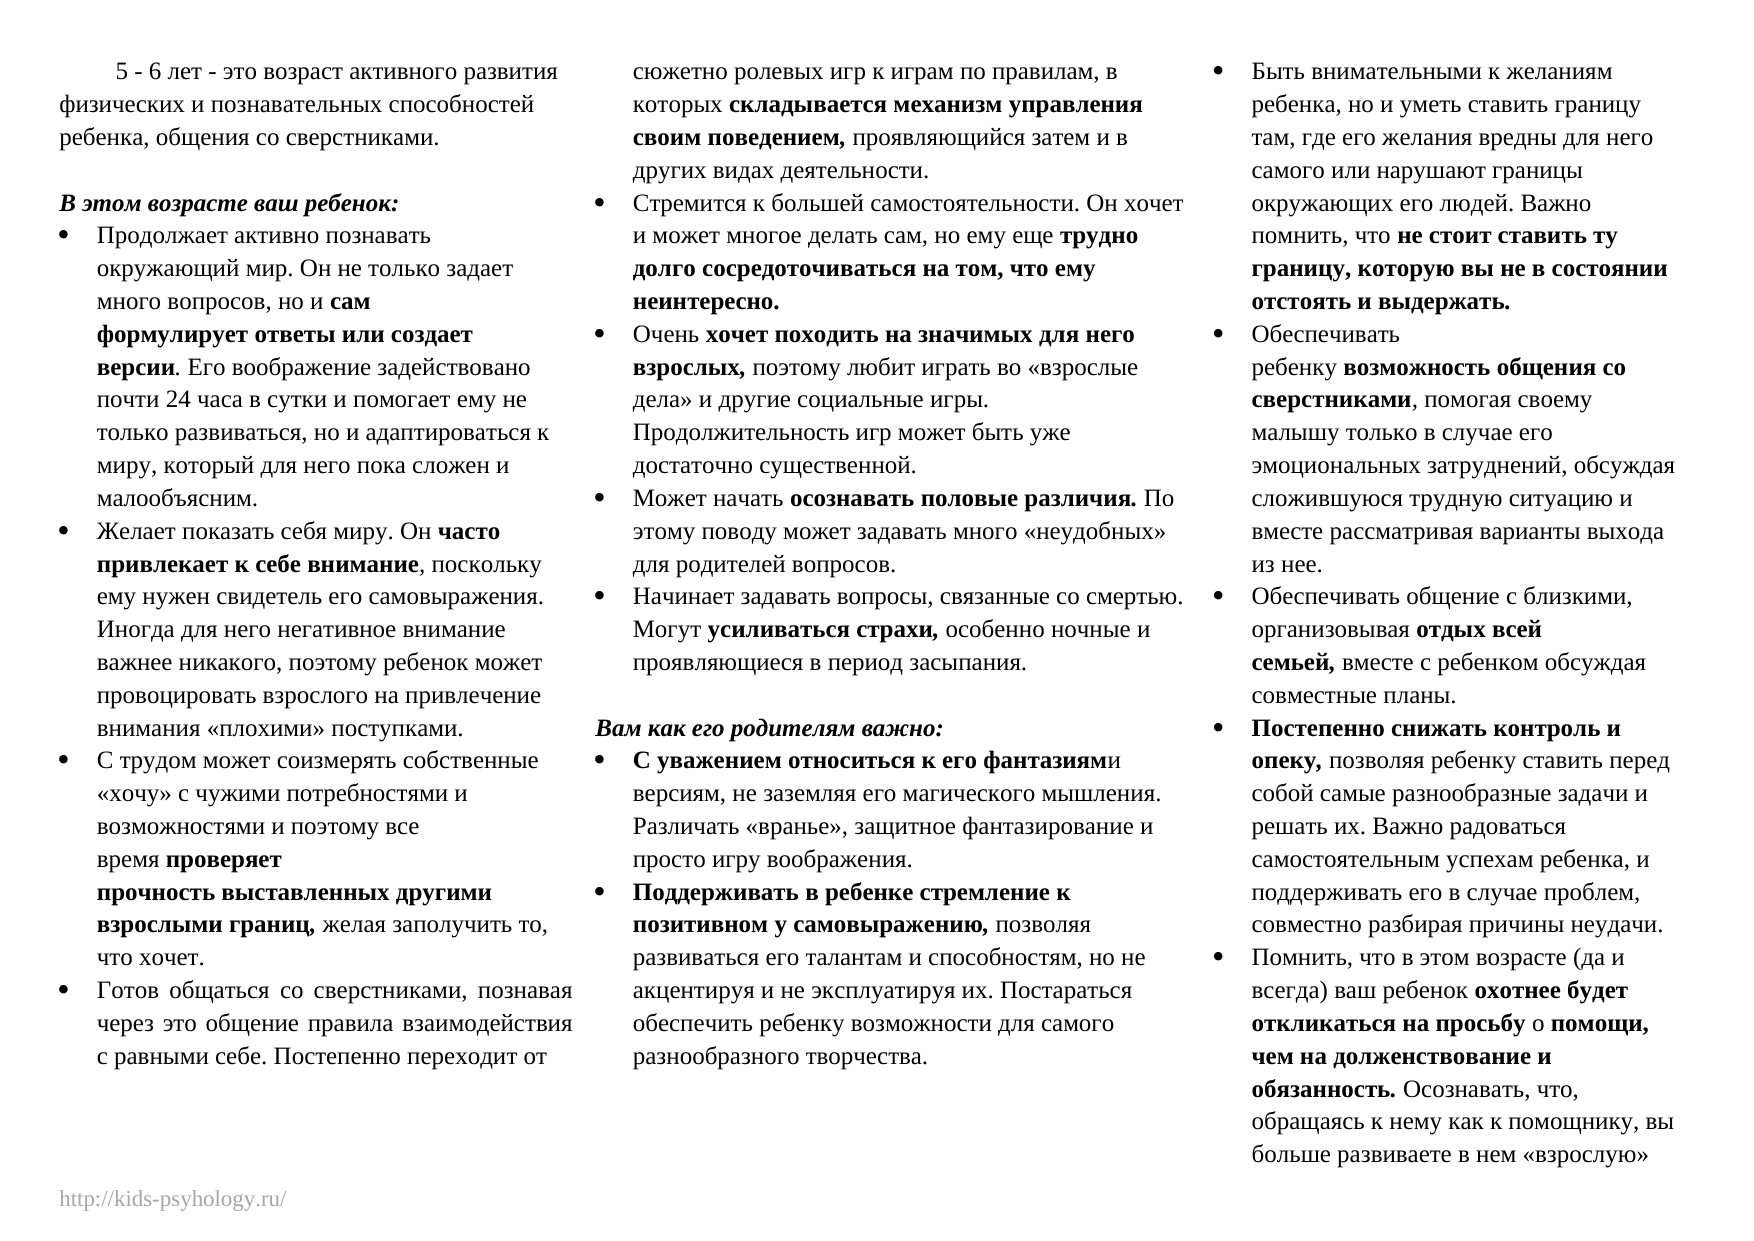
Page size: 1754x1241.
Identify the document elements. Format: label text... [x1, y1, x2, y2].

table_header Быть внимательными к желаниям ребенка, но и уметь ставить границу там, где его желания вредны для него самого или нарушают границы окружающих его людей. Важно помнить, что не стоит ставить ту границу, которую вы не в состоянии отстоять и выдержать. Обеспечивать ребенку возможность общения со сверстниками, помогая своему малышу только в случае его эмоциональных затруднений, обсуждая сложившуюся трудную ситуацию и вместе рассматривая варианты выхода из нее. Обеспечивать общение с близкими, организовывая отдых всей семьей, вместе с ребенком обсуждая совместные планы. Постепенно снижать контроль и опеку, позволяя ребенку ставить перед собой самые разнообразные задачи и решать их. Важно радоваться самостоятельным успехам ребенка, и поддерживать его в случае проблем, совместно разбирая причины неудачи. Помнить, что в этом возрасте (да и всегда) ваш ребенок охотнее будет откликаться на просьбу о помощи, чем на долженствование и обязанность. Осознавать, что, обращаясь к нему как к помощнику, вы больше развиваете в нем «взрослую» [1203, 53, 1693, 1171]
table_header 5 - 6 лет - это возраст активного развития физических и познавательных способностей ребенка, общения со сверстниками. В этом возрасте ваш ребенок: Продолжает активно познавать окружающий мир. Он не только задает много вопросов, но и сам формулирует ответы или создает версии. Его воображение задействовано почти 24 часа в сутки и помогает ему не только развиваться, но и адаптироваться к миру, который для него пока сложен и малообъясним. Желает показать себя миру. Он часто привлекает к себе внимание, поскольку ему нужен свидетель его самовыражения. Иногда для него негативное внимание важнее никакого, поэтому ребенок может провоцировать взрослого на привлечение внимания «плохими» поступками. С трудом может соизмерять собственные «хочу» с чужими потребностями и возможностями и поэтому все время проверяет прочность выставленных другими взрослыми границ, желая заполучить то, что хочет. Готов общаться со сверстниками, познавая через это общение правила взаимодействия с равными себе. Постепенно переходит от [48, 53, 584, 1171]
table_header сюжетно ролевых игр к играм по правилам, в которых складывается механизм управления своим поведением, проявляющийся затем и в других видах деятельности. Стремится к большей самостоятельности. Он хочет и может многое делать сам, но ему еще трудно долго сосредоточиваться на том, что ему неинтересно. Очень хочет походить на значимых для него взрослых, поэтому любит играть во «взрослые дела» и другие социальные игры. Продолжительность игр может быть уже достаточно существенной. Может начать осознавать половые различия. По этому поводу может задавать много «неудобных» для родителей вопросов. Начинает задавать вопросы, связанные со смертью. Могут усиливаться страхи, особенно ночные и проявляющиеся в период засыпания. Вам как его родителям важно: С уважением относиться к его фантазиями версиям, не заземляя его магического мышления. Различать «вранье», защитное фантазирование и просто игру воображения. Поддерживать в ребенке стремление к позитивном у самовыражению, позволяя развиваться его талантам и способностям, но не акцентируя и не эксплуатируя их. Постараться обеспечить ребенку возможности для самого разнообразного творчества. [584, 53, 1203, 1171]
